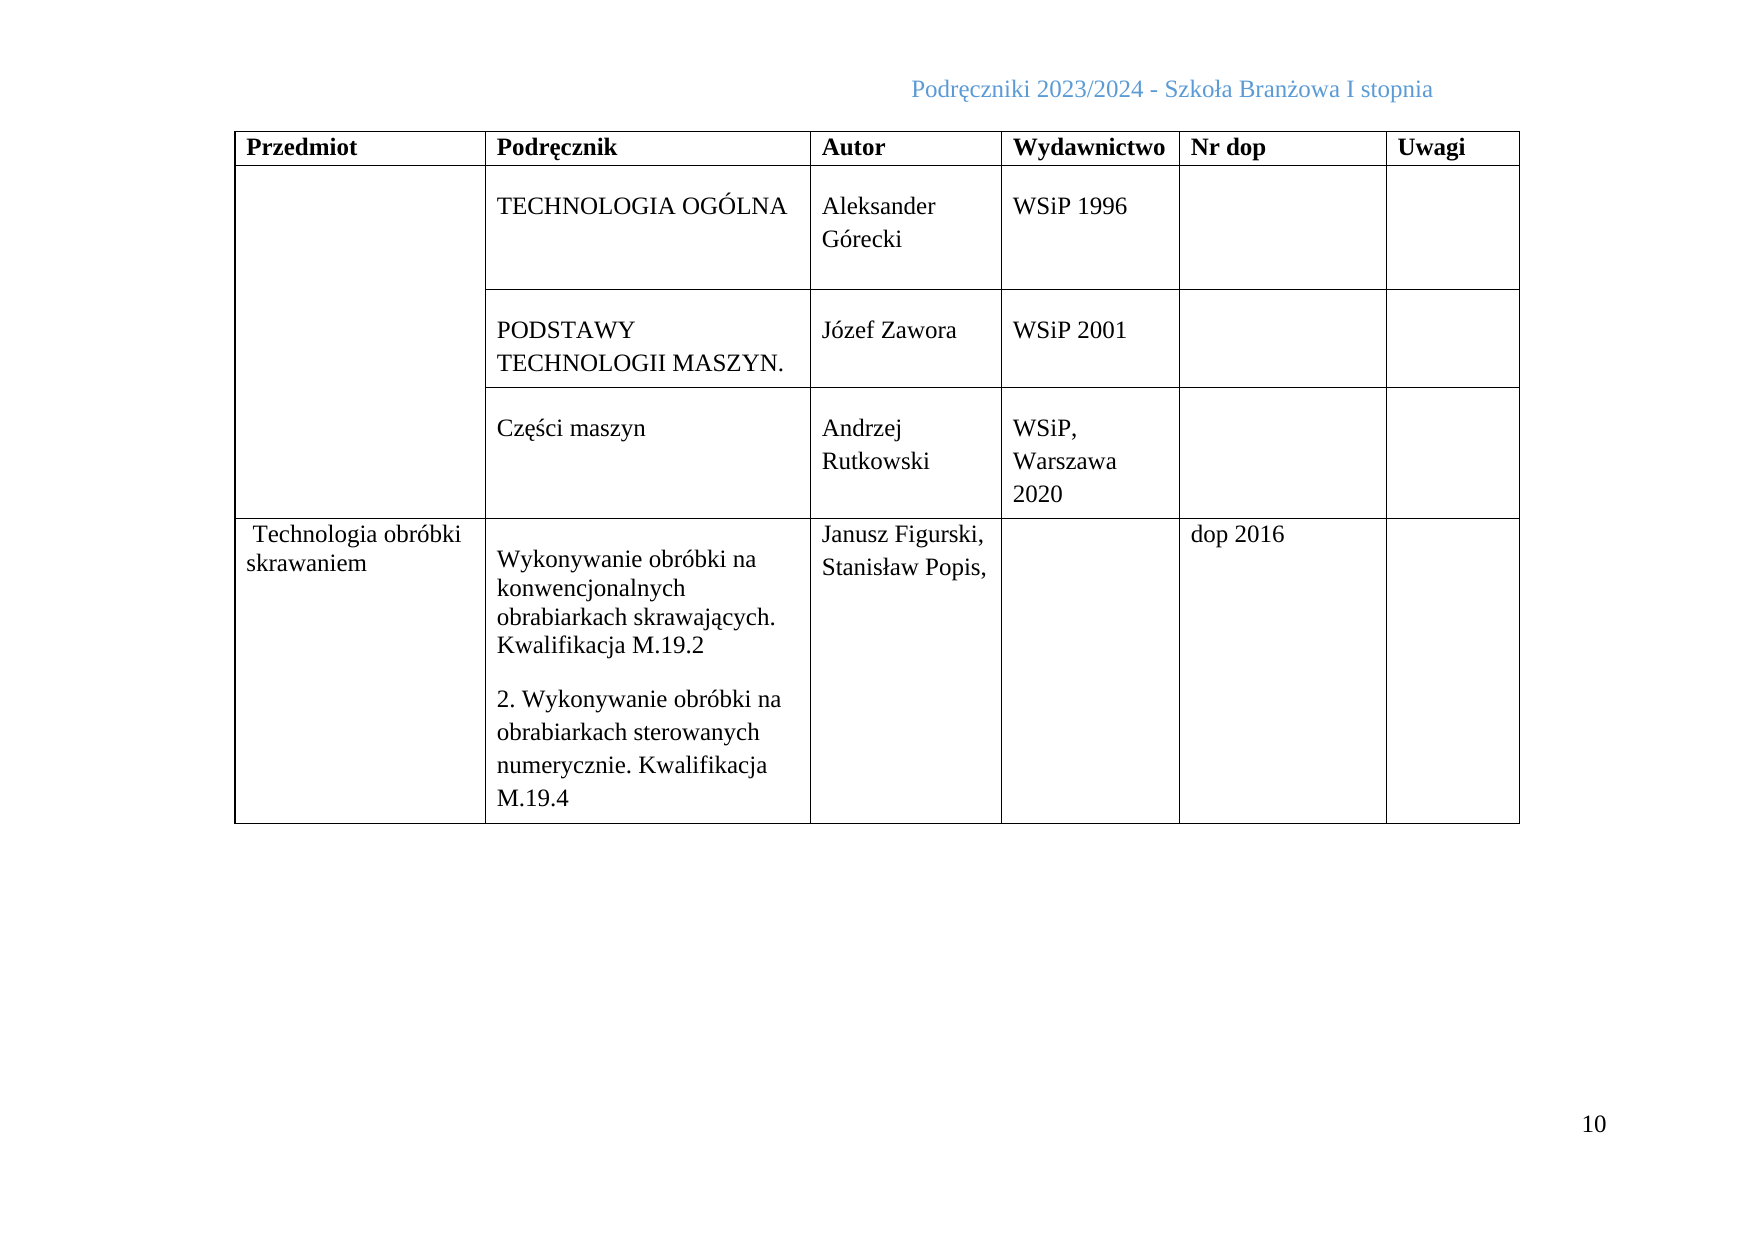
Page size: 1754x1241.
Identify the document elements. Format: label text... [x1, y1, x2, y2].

table_cell TECHNOLOGIA OGÓLNA [486, 166, 810, 289]
table_cell Aleksander Górecki [811, 166, 1001, 289]
table_cell Janusz Figurski, Stanisław Popis, [811, 519, 1001, 823]
table_header Autor [811, 132, 1001, 165]
table_header Podręcznik [486, 132, 810, 165]
table_cell [1387, 166, 1519, 289]
table_cell [1387, 290, 1519, 387]
table_header Nr dop [1180, 132, 1386, 165]
table_cell [236, 166, 485, 518]
table_cell Technologia obróbki skrawaniem [236, 519, 485, 823]
table_cell [1002, 519, 1179, 823]
table_cell WSiP 2001 [1002, 290, 1179, 387]
table_cell Części maszyn [486, 388, 810, 518]
table_cell PODSTAWY TECHNOLOGII MASZYN. [486, 290, 810, 387]
table_cell Wykonywanie obróbki na konwencjonalnych obrabiarkach skrawających. Kwalifikacja M.19.2 2. Wykonywanie obróbki na obrabiarkach sterowanych numerycznie. Kwalifikacja M.19.4 [486, 519, 810, 823]
table_cell [1387, 519, 1519, 823]
table_cell [1180, 388, 1386, 518]
table_cell dop 2016 [1180, 519, 1386, 823]
table_cell WSiP 1996 [1002, 166, 1179, 289]
table_header Przedmiot [236, 132, 485, 165]
table_cell [1180, 166, 1386, 289]
table_cell Andrzej Rutkowski [811, 388, 1001, 518]
table_cell WSiP, Warszawa 2020 [1002, 388, 1179, 518]
table_cell [1387, 388, 1519, 518]
table_header Wydawnictwo [1002, 132, 1179, 165]
table_cell [1180, 290, 1386, 387]
table_header Uwagi [1387, 132, 1519, 165]
table_cell Józef Zawora [811, 290, 1001, 387]
